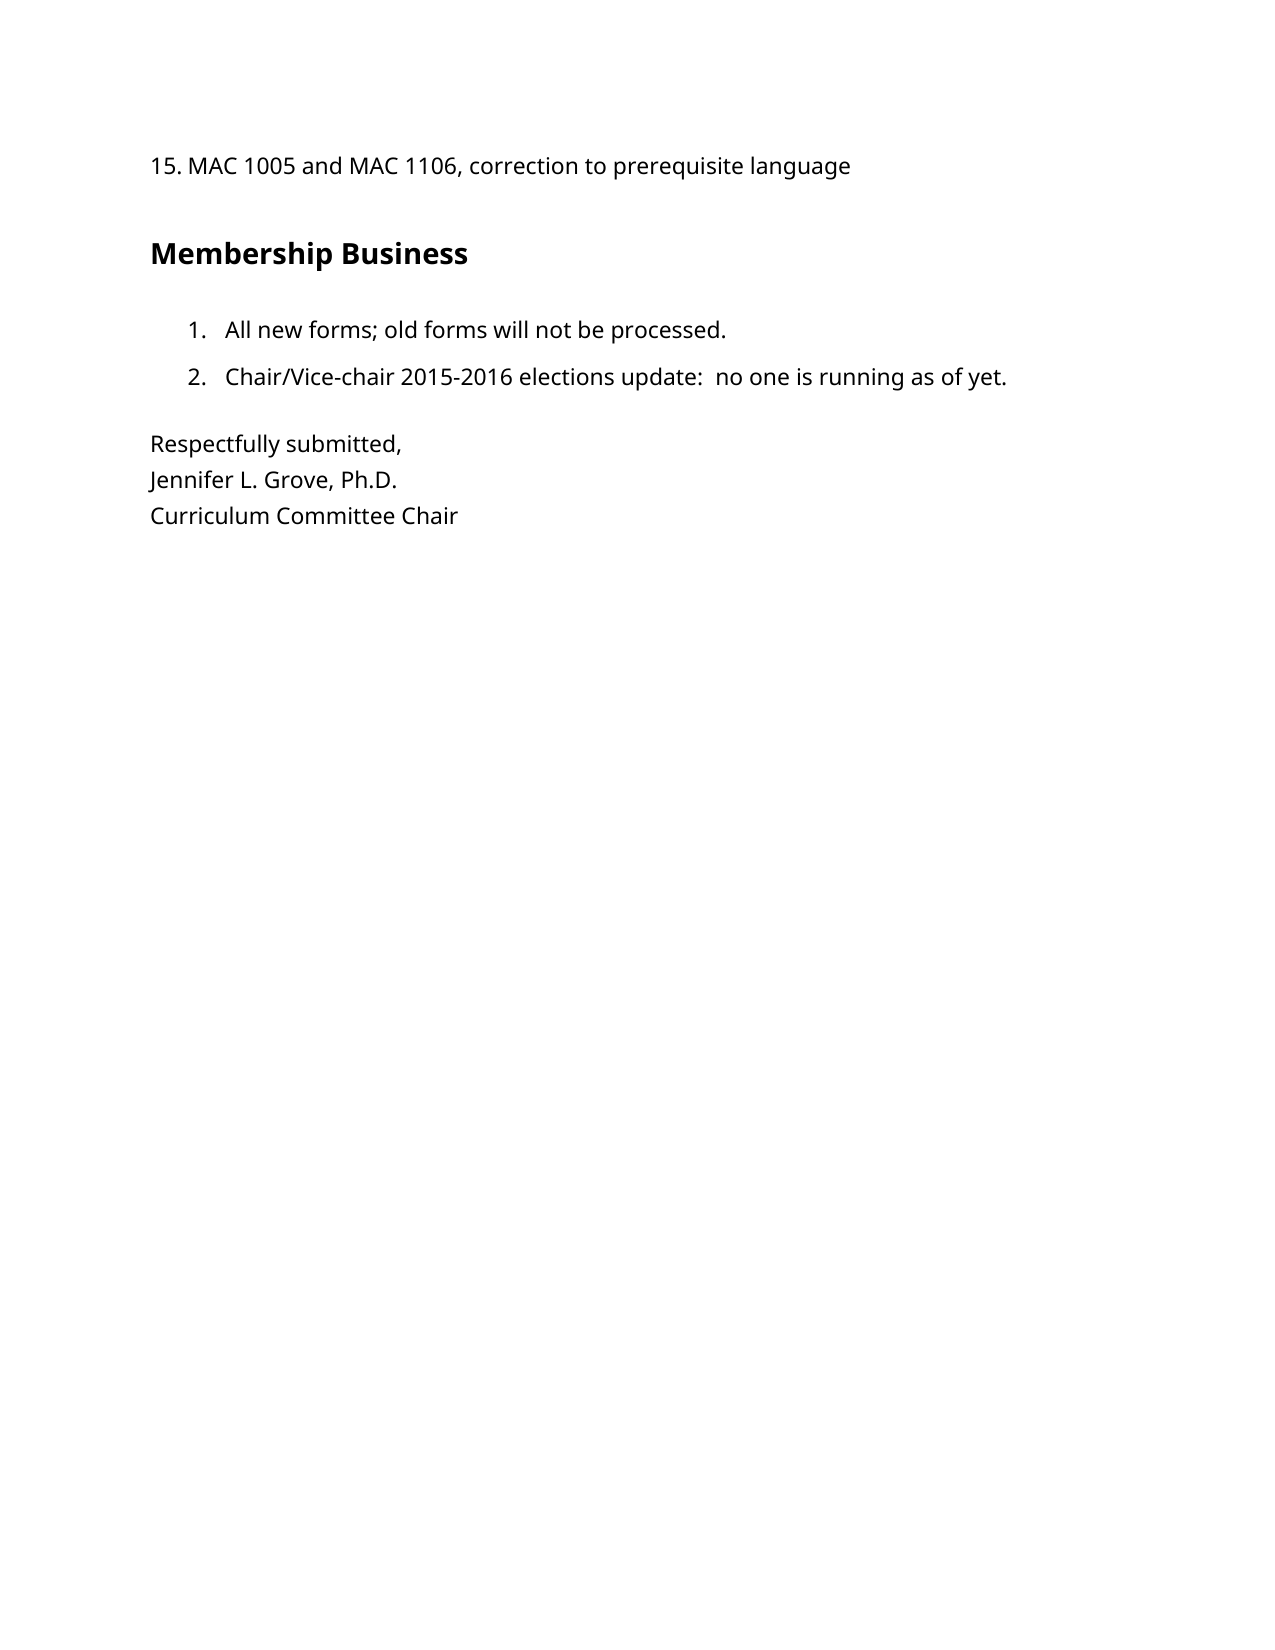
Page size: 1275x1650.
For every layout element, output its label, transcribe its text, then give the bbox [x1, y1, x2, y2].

list Chair/Vice-chair 2015-2016 elections update: no one is running as of yet. [187, 361, 1125, 392]
list MAC 1005 and MAC 1106, correction to prerequisite language [150, 150, 1125, 181]
text Jennifer L. Grove, Ph.D. [150, 464, 1125, 495]
text Membership Business [150, 233, 1125, 273]
text Respectfully submitted, [150, 428, 1125, 459]
list All new forms; old forms will not be processed. [187, 314, 1125, 345]
text Curriculum Committee Chair [150, 500, 1125, 531]
